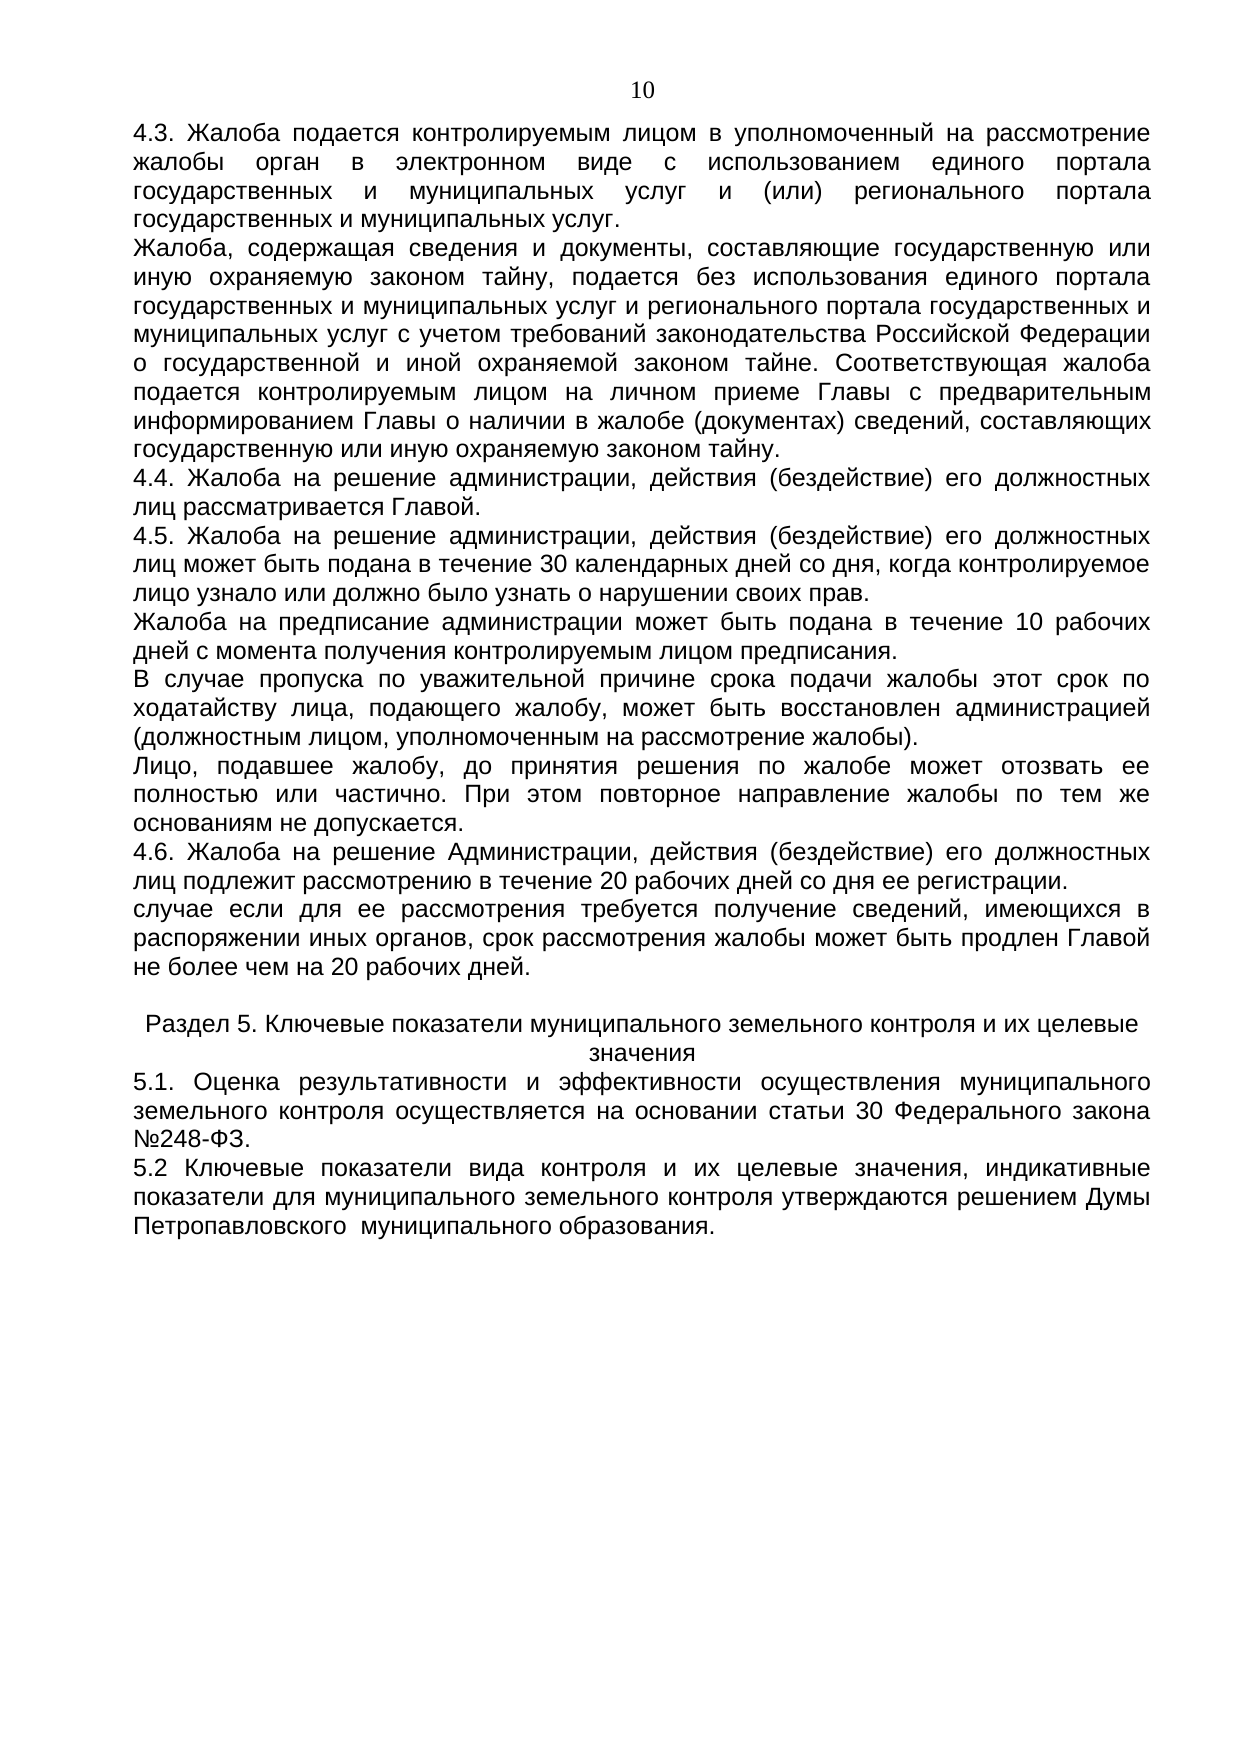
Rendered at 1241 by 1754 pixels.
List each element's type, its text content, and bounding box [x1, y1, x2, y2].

text 5.2 Ключевые показатели вида контроля и их целевые значения, индикативные показатели для муниципального земельного контроля утверждаются решением Думы Петропавловского муниципального образования. [133, 1153, 1152, 1239]
text 4.5. Жалоба на решение администрации, действия (бездействие) его должностных лиц может быть подана в течение 30 календарных дней со дня, когда контролируемое лицо узнало или должно было узнать о нарушении своих прав. [133, 521, 1152, 607]
text случае если для ее рассмотрения требуется получение сведений, имеющихся в распоряжении иных органов, срок рассмотрения жалобы может быть продлен Главой не более чем на 20 рабочих дней. [133, 894, 1152, 981]
text Раздел 5. Ключевые показатели муниципального земельного контроля и их целевые значения [133, 1009, 1152, 1067]
text 5.1. Оценка результативности и эффективности осуществления муниципального земельного контроля осуществляется на основании статьи 30 Федерального закона №248-ФЗ. [133, 1067, 1152, 1153]
text 4.4. Жалоба на решение администрации, действия (бездействие) его должностных лиц рассматривается Главой. [133, 463, 1152, 521]
text 4.3. Жалоба подается контролируемым лицом в уполномоченный на рассмотрение жалобы орган в электронном виде с использованием единого портала государственных и муниципальных услуг и (или) регионального портала государственных и муниципальных услуг. [133, 118, 1152, 233]
text 4.6. Жалоба на решение Администрации, действия (бездействие) его должностных лиц подлежит рассмотрению в течение 20 рабочих дней со дня ее регистрации. [133, 837, 1152, 894]
text Жалоба на предписание администрации может быть подана в течение 10 рабочих дней с момента получения контролируемым лицом предписания. [133, 607, 1152, 664]
text В случае пропуска по уважительной причине срока подачи жалобы этот срок по ходатайству лица, подающего жалобу, может быть восстановлен администрацией (должностным лицом, уполномоченным на рассмотрение жалобы). [133, 664, 1152, 751]
text Лицо, подавшее жалобу, до принятия решения по жалобе может отозвать ее полностью или частично. При этом повторное направление жалобы по тем же основаниям не допускается. [133, 751, 1152, 837]
text Жалоба, содержащая сведения и документы, составляющие государственную или иную охраняемую законом тайну, подается без использования единого портала государственных и муниципальных услуг и регионального портала государственных и муниципальных услуг с учетом требований законодательства Российской Федерации о государственной и иной охраняемой законом тайне. Соответствующая жалоба подается контролируемым лицом на личном приеме Главы с предварительным информированием Главы о наличии в жалобе (документах) сведений, составляющих государственную или иную охраняемую законом тайну. [133, 233, 1152, 463]
